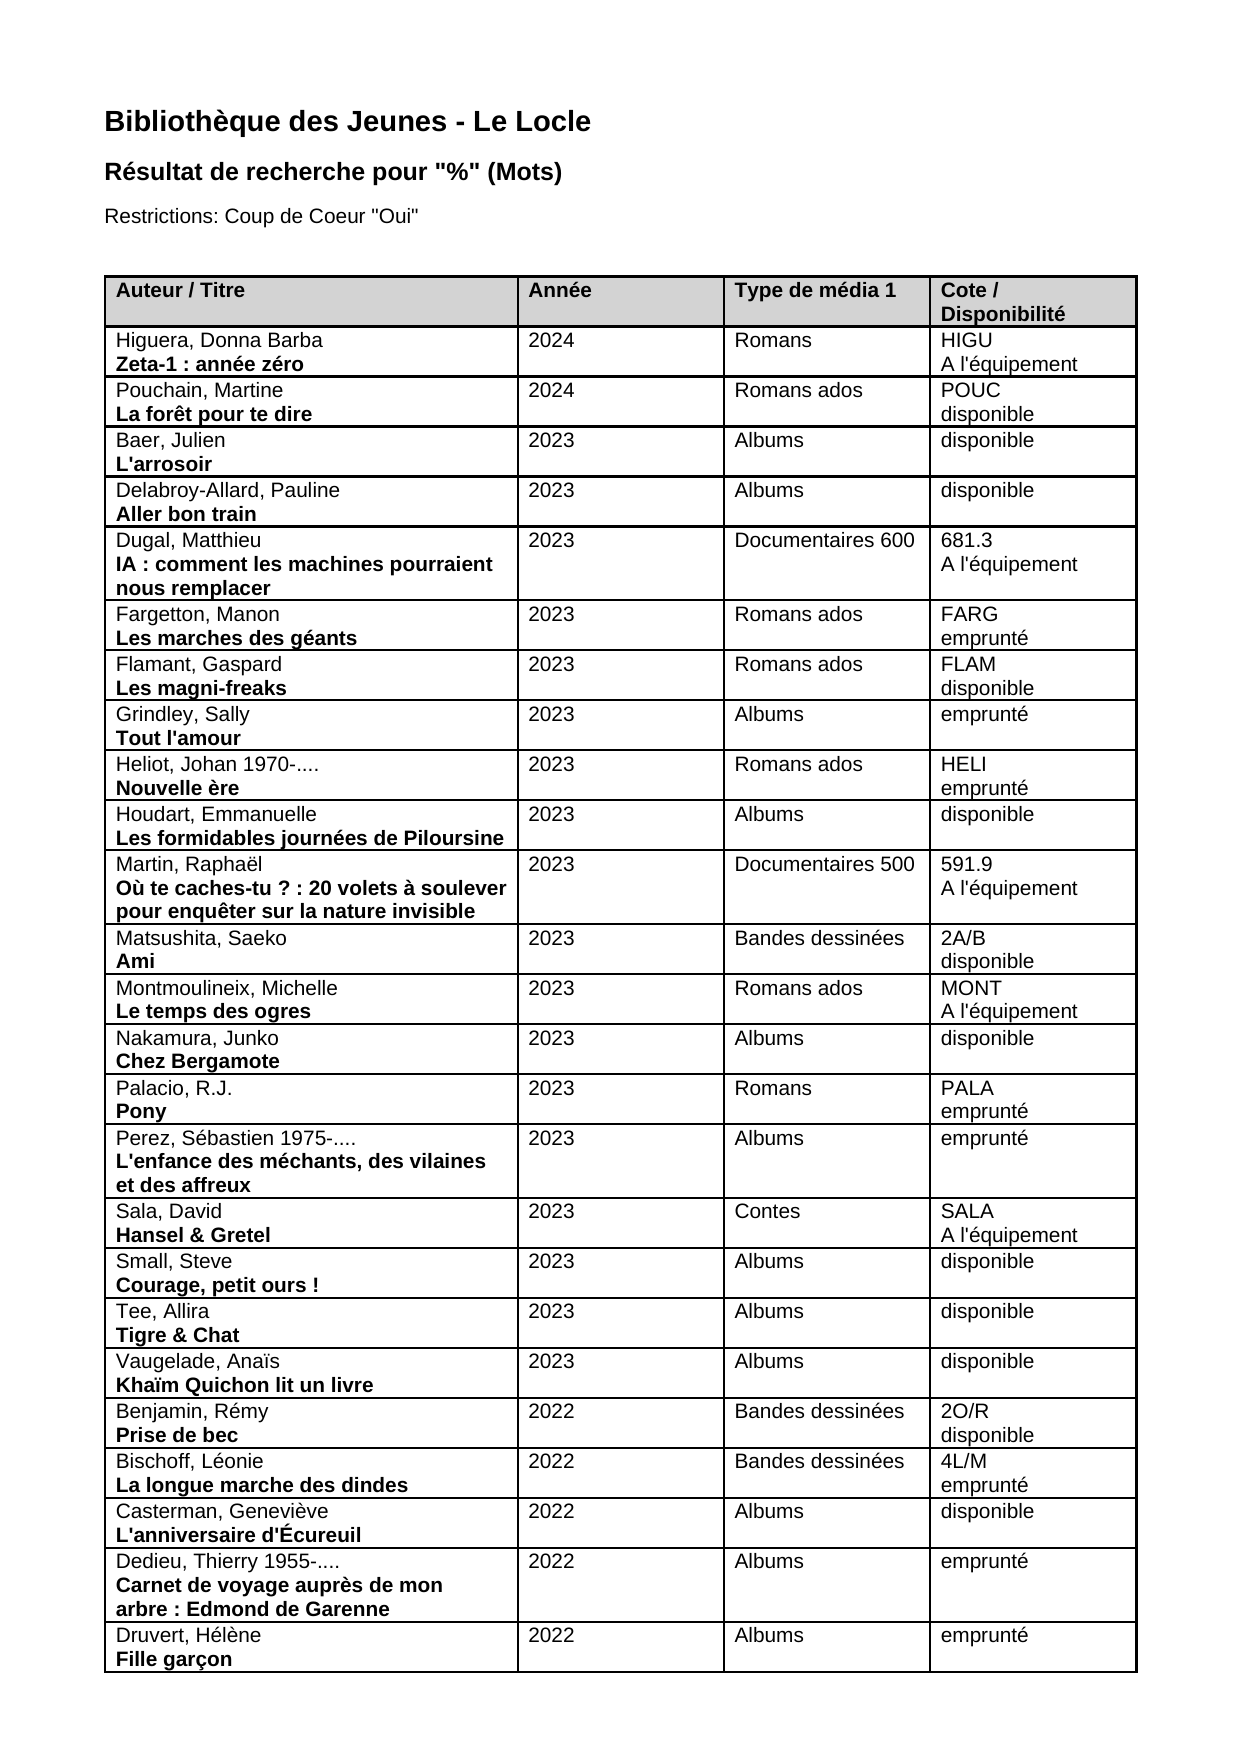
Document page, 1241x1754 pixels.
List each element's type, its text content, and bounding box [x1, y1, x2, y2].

table_header Auteur / Titre [106, 278, 517, 325]
table_cell 2023 [519, 975, 723, 1023]
table_cell Romans [725, 1075, 929, 1123]
table_cell Romans ados [725, 378, 929, 425]
table_cell Albums [725, 1349, 929, 1397]
table_cell disponible [931, 478, 1135, 525]
table_header Type de média 1 [725, 278, 929, 325]
table_cell disponible [931, 1499, 1135, 1547]
table_cell emprunté [931, 1549, 1135, 1621]
table_cell 4L/M emprunté [931, 1449, 1135, 1497]
table_cell emprunté [931, 1125, 1135, 1197]
table_cell Romans ados [725, 975, 929, 1023]
table_cell 2023 [519, 1025, 723, 1073]
table_cell emprunté [931, 701, 1135, 749]
table_cell emprunté [931, 1623, 1135, 1671]
table_cell Tee, Allira Tigre & Chat [106, 1299, 517, 1347]
table_cell Romans ados [725, 651, 929, 699]
table_cell Houdart, Emmanuelle Les formidables journées de Piloursine [106, 801, 517, 849]
table_cell Bischoff, Léonie La longue marche des dindes [106, 1449, 517, 1497]
table_cell Albums [725, 1623, 929, 1671]
table_cell Martin, Raphaël Où te caches-tu ? : 20 volets à soulever pour enquêter sur la nature invisible [106, 851, 517, 923]
table_cell HIGU A l'équipement [931, 328, 1135, 375]
table_cell 2023 [519, 851, 723, 923]
table_cell 2023 [519, 925, 723, 973]
table_cell 681.3 A l'équipement [931, 528, 1135, 599]
table_cell 2024 [519, 328, 723, 375]
table_cell 2023 [519, 1125, 723, 1197]
table_header Année [519, 278, 723, 325]
table_cell Documentaires 600 [725, 528, 929, 599]
table_cell Dedieu, Thierry 1955-.... Carnet de voyage auprès de mon arbre : Edmond de Garenne [106, 1549, 517, 1621]
table_cell Contes [725, 1199, 929, 1247]
table_cell Casterman, Geneviève L'anniversaire d'Écureuil [106, 1499, 517, 1547]
table_cell Matsushita, Saeko Ami [106, 925, 517, 973]
table_cell Albums [725, 1125, 929, 1197]
table_cell Vaugelade, Anaïs Khaïm Quichon lit un livre [106, 1349, 517, 1397]
table_cell Bandes dessinées [725, 1449, 929, 1497]
table_cell Delabroy-Allard, Pauline Aller bon train [106, 478, 517, 525]
table_cell Albums [725, 1249, 929, 1297]
table_cell Small, Steve Courage, petit ours ! [106, 1249, 517, 1297]
table_cell Albums [725, 1549, 929, 1621]
table_cell disponible [931, 1025, 1135, 1073]
table_cell Baer, Julien L'arrosoir [106, 428, 517, 475]
table_cell POUC disponible [931, 378, 1135, 425]
text Bibliothèque des Jeunes - Le Locle [104, 104, 1136, 138]
table_cell FARG emprunté [931, 601, 1135, 649]
table_cell Higuera, Donna Barba Zeta-1 : année zéro [106, 328, 517, 375]
table_cell Albums [725, 701, 929, 749]
table_cell 2022 [519, 1549, 723, 1621]
table_cell Documentaires 500 [725, 851, 929, 923]
table_cell Nakamura, Junko Chez Bergamote [106, 1025, 517, 1073]
table_cell Bandes dessinées [725, 925, 929, 973]
table_cell Albums [725, 428, 929, 475]
table_cell Pouchain, Martine La forêt pour te dire [106, 378, 517, 425]
table_cell Heliot, Johan 1970-.... Nouvelle ère [106, 751, 517, 799]
table_cell 2023 [519, 1075, 723, 1123]
table_cell 2023 [519, 528, 723, 599]
table_cell Flamant, Gaspard Les magni-freaks [106, 651, 517, 699]
table_cell 2023 [519, 1249, 723, 1297]
table_cell Bandes dessinées [725, 1399, 929, 1447]
table_cell disponible [931, 1299, 1135, 1347]
table_cell 2023 [519, 478, 723, 525]
table_cell Benjamin, Rémy Prise de bec [106, 1399, 517, 1447]
table_cell 2023 [519, 1199, 723, 1247]
table_cell Albums [725, 478, 929, 525]
table_cell 2022 [519, 1623, 723, 1671]
table_cell MONT A l'équipement [931, 975, 1135, 1023]
table_cell 2023 [519, 1299, 723, 1347]
table_cell Druvert, Hélène Fille garçon [106, 1623, 517, 1671]
table_cell Montmoulineix, Michelle Le temps des ogres [106, 975, 517, 1023]
table_cell Albums [725, 1499, 929, 1547]
table_cell 2023 [519, 751, 723, 799]
table_cell Fargetton, Manon Les marches des géants [106, 601, 517, 649]
table_cell 2022 [519, 1499, 723, 1547]
table_header Cote / Disponibilité [931, 278, 1135, 325]
table_cell Romans ados [725, 751, 929, 799]
table_cell Romans ados [725, 601, 929, 649]
table_cell 2023 [519, 601, 723, 649]
table_cell 2022 [519, 1449, 723, 1497]
table_cell HELI emprunté [931, 751, 1135, 799]
table_cell 591.9 A l'équipement [931, 851, 1135, 923]
table_cell Albums [725, 801, 929, 849]
table_cell 2023 [519, 428, 723, 475]
table_cell 2O/R disponible [931, 1399, 1135, 1447]
table_cell Albums [725, 1299, 929, 1347]
table_cell Romans [725, 328, 929, 375]
table_cell 2023 [519, 701, 723, 749]
table_cell Albums [725, 1025, 929, 1073]
table_cell 2023 [519, 801, 723, 849]
text Restrictions: Coup de Coeur "Oui" [104, 204, 1136, 228]
table_cell disponible [931, 801, 1135, 849]
table_cell disponible [931, 1349, 1135, 1397]
table_cell disponible [931, 428, 1135, 475]
table_cell Grindley, Sally Tout l'amour [106, 701, 517, 749]
table_cell 2024 [519, 378, 723, 425]
table_cell disponible [931, 1249, 1135, 1297]
table_cell Sala, David Hansel & Gretel [106, 1199, 517, 1247]
table_cell 2023 [519, 1349, 723, 1397]
table_cell SALA A l'équipement [931, 1199, 1135, 1247]
table_cell Perez, Sébastien 1975-.... L'enfance des méchants, des vilaines et des affreux [106, 1125, 517, 1197]
table_cell 2022 [519, 1399, 723, 1447]
table_cell Palacio, R.J. Pony [106, 1075, 517, 1123]
table_cell Dugal, Matthieu IA : comment les machines pourraient nous remplacer [106, 528, 517, 599]
table_cell PALA emprunté [931, 1075, 1135, 1123]
table_cell FLAM disponible [931, 651, 1135, 699]
table_cell 2023 [519, 651, 723, 699]
table_cell 2A/B disponible [931, 925, 1135, 973]
text Résultat de recherche pour "%" (Mots) [104, 156, 1136, 185]
